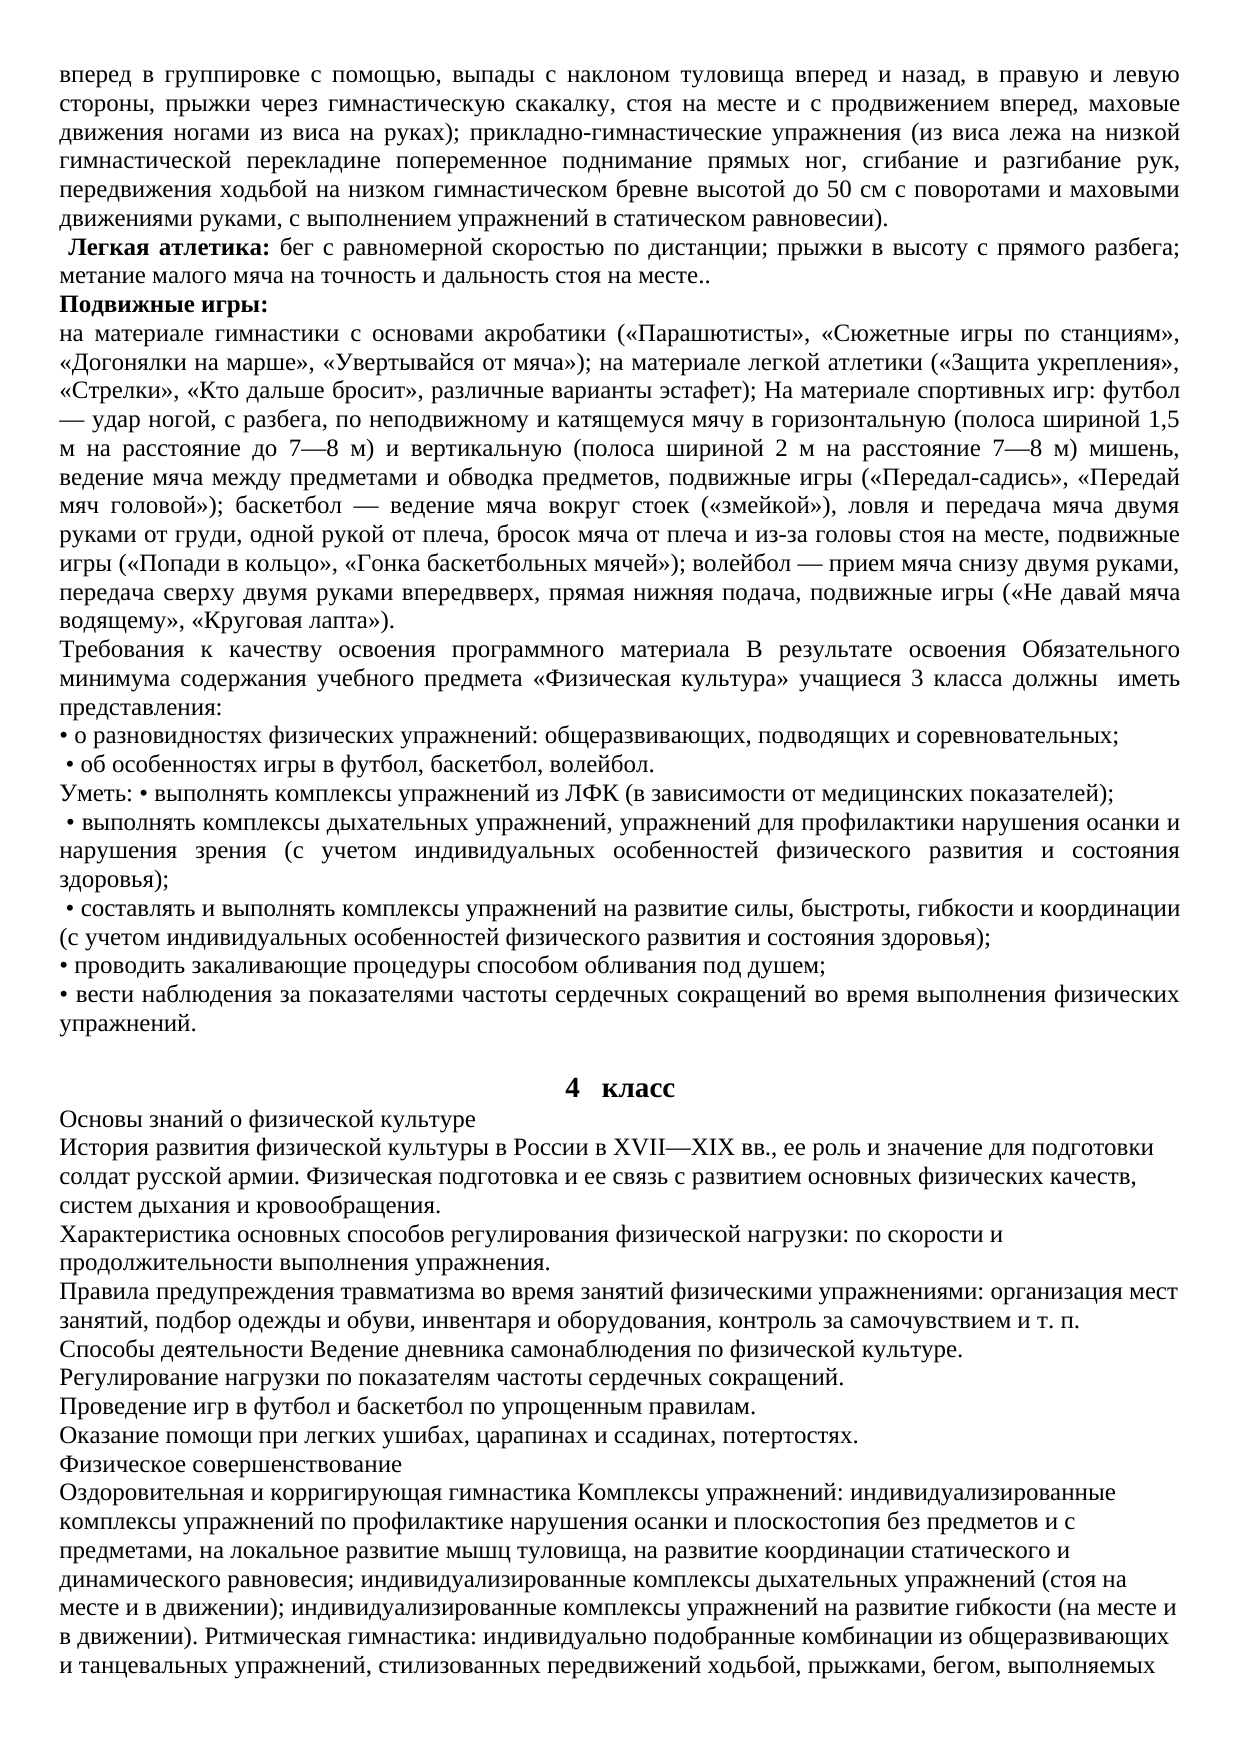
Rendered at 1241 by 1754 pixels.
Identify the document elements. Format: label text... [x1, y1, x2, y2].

text • составлять и выполнять комплексы упражнений на развитие силы, быстроты, гибкости и координации (с учетом индивидуальных особенностей физического развития и состояния здоровья); [59, 893, 1181, 950]
text • выполнять комплексы дыхательных упражнений, упражнений для профилактики нарушения осанки и нарушения зрения (с учетом индивидуальных особенностей физического развития и состояния здоровья); [59, 807, 1181, 893]
text Способы деятельности Ведение дневника самонаблюдения по физической культуре. [59, 1334, 1181, 1362]
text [59, 59, 1181, 232]
text Подвижные игры: [59, 289, 1181, 318]
text Уметь: • выполнять комплексы упражнений из ЛФК (в зависимости от медицинских показателей); [59, 778, 1181, 807]
text Характеристика основных способов регулирования физической нагрузки: по скорости и продолжительности выполнения упражнения. [59, 1219, 1181, 1276]
text на материале гимнастики с основами акробатики («Парашютисты», «Сюжетные игры по станциям», «Догонялки на марше», «Увертывайся от мяча»); на материале легкой атлетики («Защита укрепления», «Стрелки», «Кто дальше бросит», различные варианты эстафет); На материале спортивных игр: футбол — удар ногой, с разбега, по неподвижному и катящемуся мячу в горизонтальную (полоса шириной 1,5 м на расстояние до 7—8 м) и вертикальную (полоса шириной 2 м на расстояние 7—8 м) мишень, ведение мяча между предметами и обводка предметов, подвижные игры («Передал-садись», «Передай мяч головой»); баскетбол — ведение мяча вокруг стоек («змейкой»), ловля и передача мяча двумя руками от груди, одной рукой от плеча, бросок мяча от плеча и из-за головы стоя на месте, подвижные игры («Попади в кольцо», «Гонка баскетбольных мячей»); волейбол — прием мяча снизу двумя руками, передача сверху двумя руками впередвверх, прямая нижняя подача, подвижные игры («Не давай мяча водящему», «Круговая лапта»). [59, 318, 1181, 634]
text Оказание помощи при легких ушибах, царапинах и ссадинах, потертостях. [59, 1420, 1181, 1449]
text Правила предупреждения травматизма во время занятий физическими упражнениями: организация мест занятий, подбор одежды и обуви, инвентаря и оборудования, контроль за самочувствием и т. п. [59, 1276, 1181, 1334]
text • вести наблюдения за показателями частоты сердечных сокращений во время выполнения физических упражнений. [59, 979, 1181, 1037]
text История развития физической культуры в России в XVII—XIX вв., ее роль и значение для подготовки солдат русской армии. Физическая подготовка и ее связь с развитием основных физических качеств, систем дыхания и кровообращения. [59, 1132, 1181, 1219]
text Основы знаний о физической культуре [59, 1104, 1181, 1132]
text 4 класс [59, 1070, 1181, 1104]
text Проведение игр в футбол и баскетбол по упрощенным правилам. [59, 1391, 1181, 1420]
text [59, 1477, 1181, 1679]
text • о разновидностях физических упражнений: общеразвивающих, подводящих и соревновательных; [59, 720, 1181, 749]
text Регулирование нагрузки по показателям частоты сердечных сокращений. [59, 1362, 1181, 1391]
text Легкая атлетика: бег с равномерной скоростью по дистанции; прыжки в высоту с прямого разбега; метание малого мяча на точность и дальность стоя на месте.. [59, 232, 1181, 289]
text • проводить закаливающие процедуры способом обливания под душем; [59, 950, 1181, 979]
text Физическое совершенствование [59, 1449, 1181, 1477]
text • об особенностях игры в футбол, баскетбол, волейбол. [59, 749, 1181, 778]
text Требования к качеству освоения программного материала В результате освоения Обязательного минимума содержания учебного предмета «Физическая культура» учащиеся 3 класса должны иметь представления: [59, 634, 1181, 720]
